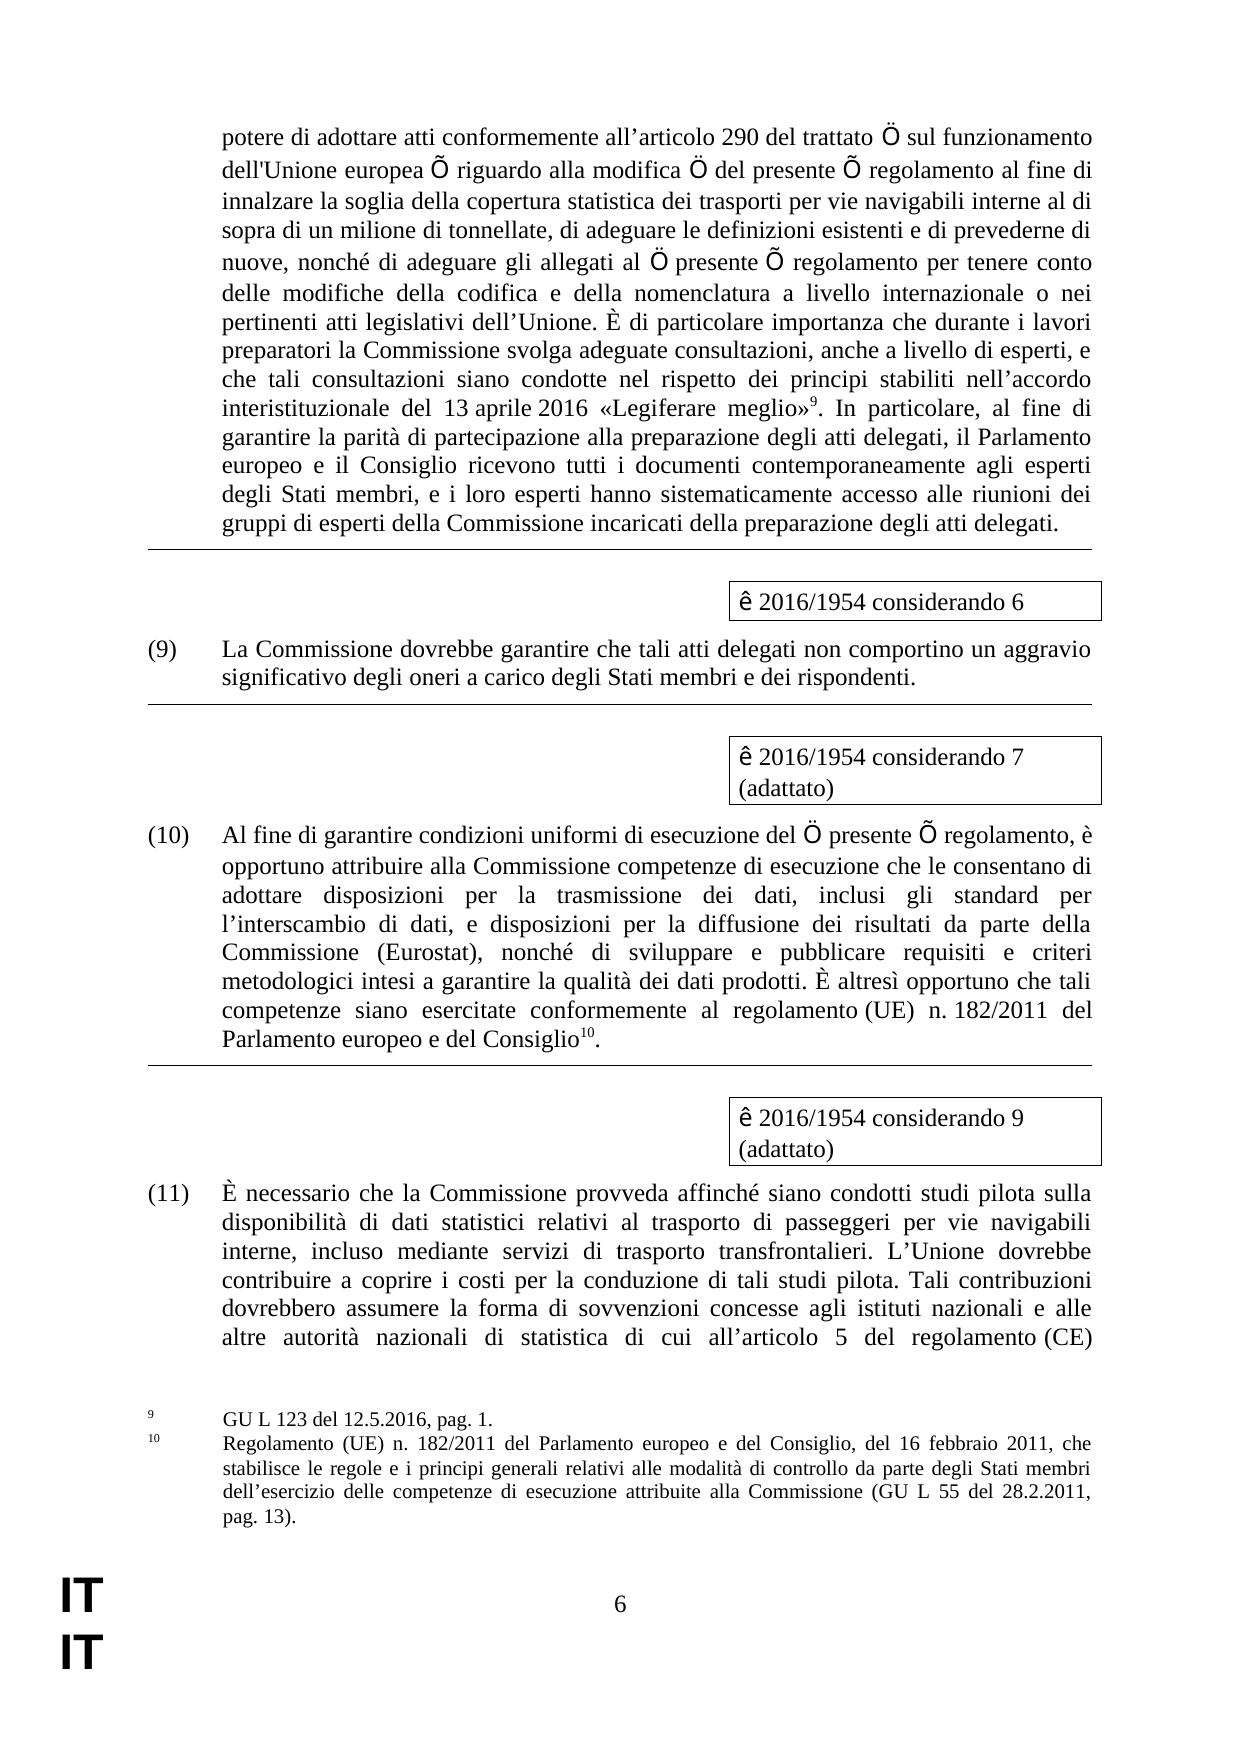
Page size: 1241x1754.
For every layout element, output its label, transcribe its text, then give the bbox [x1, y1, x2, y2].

text ê 2016/1954 considerando 7 (adattato) [730, 737, 1101, 804]
text (9) La Commissione dovrebbe garantire che tali atti delegati non comportino un aggravio significativo degli oneri a carico degli Stati membri e dei rispondenti. [148, 634, 1092, 691]
text ê 2016/1954 considerando 6 [730, 582, 1101, 620]
text (10) Al fine di garantire condizioni uniformi di esecuzione del Ö presente Õ regolamento, è opportuno attribuire alla Commissione competenze di esecuzione che le consentano di adottare disposizioni per la trasmissione dei dati, inclusi gli standard per l’interscambio di dati, e disposizioni per la diffusione dei risultati da parte della Commissione (Eurostat), nonché di sviluppare e pubblicare requisiti e criteri metodologici intesi a garantire la qualità dei dati prodotti. È altresì opportuno che tali competenze siano esercitate conformemente al regolamento (UE) n. 182/2011 del Parlamento europeo e del Consiglio. [148, 817, 1092, 1052]
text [148, 118, 1092, 537]
text ê 2016/1954 considerando 9 (adattato) [730, 1098, 1101, 1165]
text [148, 1178, 1092, 1351]
